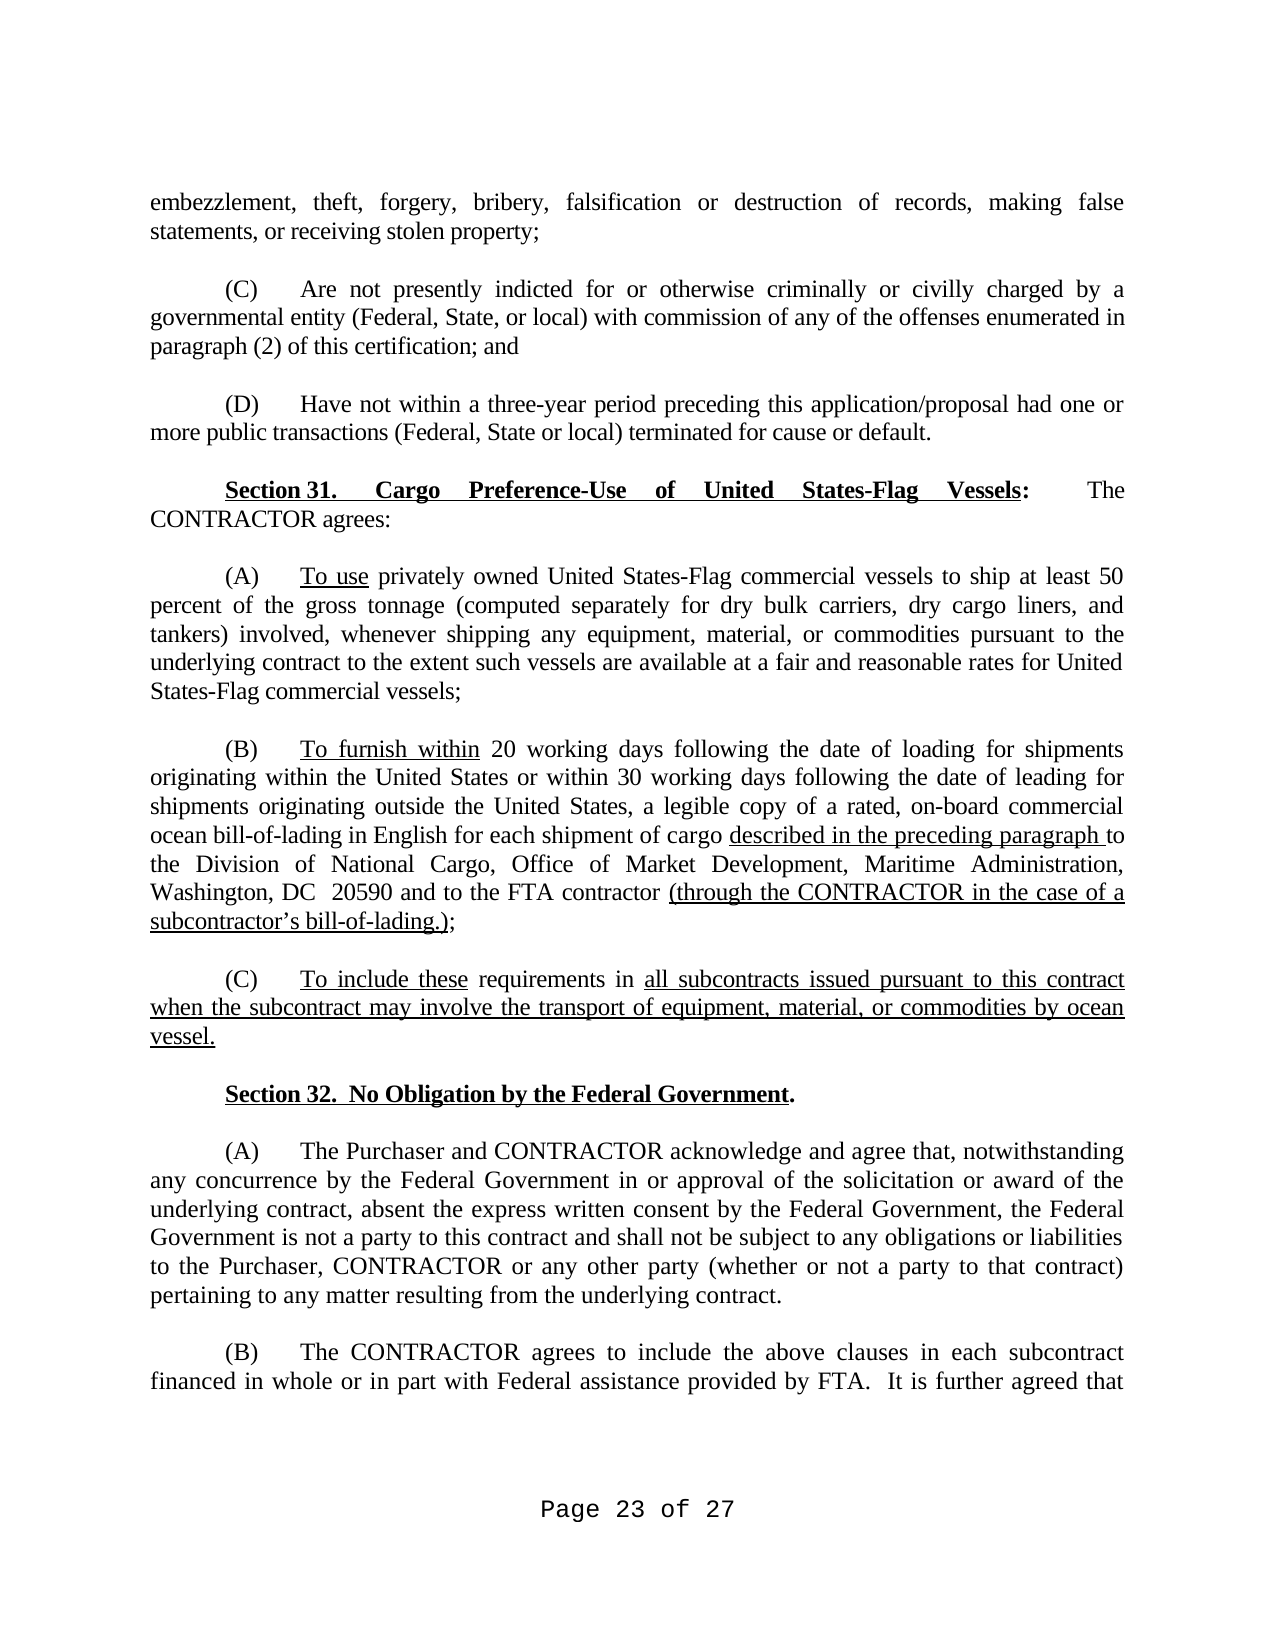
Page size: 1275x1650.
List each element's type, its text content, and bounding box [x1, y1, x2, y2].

text (C) Are not presently indicted for or otherwise criminally or civilly charged by a governmental entity (Federal, State, or local) with commission of any of the offenses enumerated in paragraph (2) of this certification; and [150, 274, 1125, 360]
text (C) To include these requirements in all subcontracts issued pursuant to this contract when the subcontract may involve the transport of equipment, material, or commodities by ocean vessel. [150, 1019, 1125, 1050]
text (B) To furnish within 20 working days following the date of loading for shipments originating within the United States or within 30 working days following the date of leading for shipments originating outside the United States, a legible copy of a rated, on-board commercial ocean bill-of-lading in English for each shipment of cargo described in the preceding paragraph to the Division of National Cargo, Office of Market Development, Maritime Administration, Washington, DC 20590 and to the FTA contractor (through the CONTRACTOR in the case of a subcontractor’s bill-of-lading.); [150, 734, 1125, 935]
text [150, 187, 1125, 245]
text (C) To include these requirements in all subcontracts issued pursuant to this contract when the subcontract may involve the transport of equipment, material, or commodities by ocean vessel. [150, 964, 1125, 1017]
text Section 31. Cargo Preference-Use of United States-Flag Vessels: The CONTRACTOR agrees: [150, 475, 1125, 532]
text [150, 1337, 1125, 1395]
text Section 32. No Obligation by the Federal Government. [150, 1079, 1125, 1107]
text (A) The Purchaser and CONTRACTOR acknowledge and agree that, notwithstanding any concurrence by the Federal Government in or approval of the solicitation or award of the underlying contract, absent the express written consent by the Federal Government, the Federal Government is not a party to this contract and shall not be subject to any obligations or liabilities to the Purchaser, CONTRACTOR or any other party (whether or not a party to that contract) pertaining to any matter resulting from the underlying contract. [150, 1136, 1125, 1309]
text (D) Have not within a three-year period preceding this application/proposal had one or more public transactions (Federal, State or local) terminated for cause or default. [150, 389, 1125, 446]
text (A) To use privately owned United States-Flag commercial vessels to ship at least 50 percent of the gross tonnage (computed separately for dry bulk carriers, dry cargo liners, and tankers) involved, whenever shipping any equipment, material, or commodities pursuant to the underlying contract to the extent such vessels are available at a fair and reasonable rates for United States-Flag commercial vessels; [150, 561, 1125, 705]
